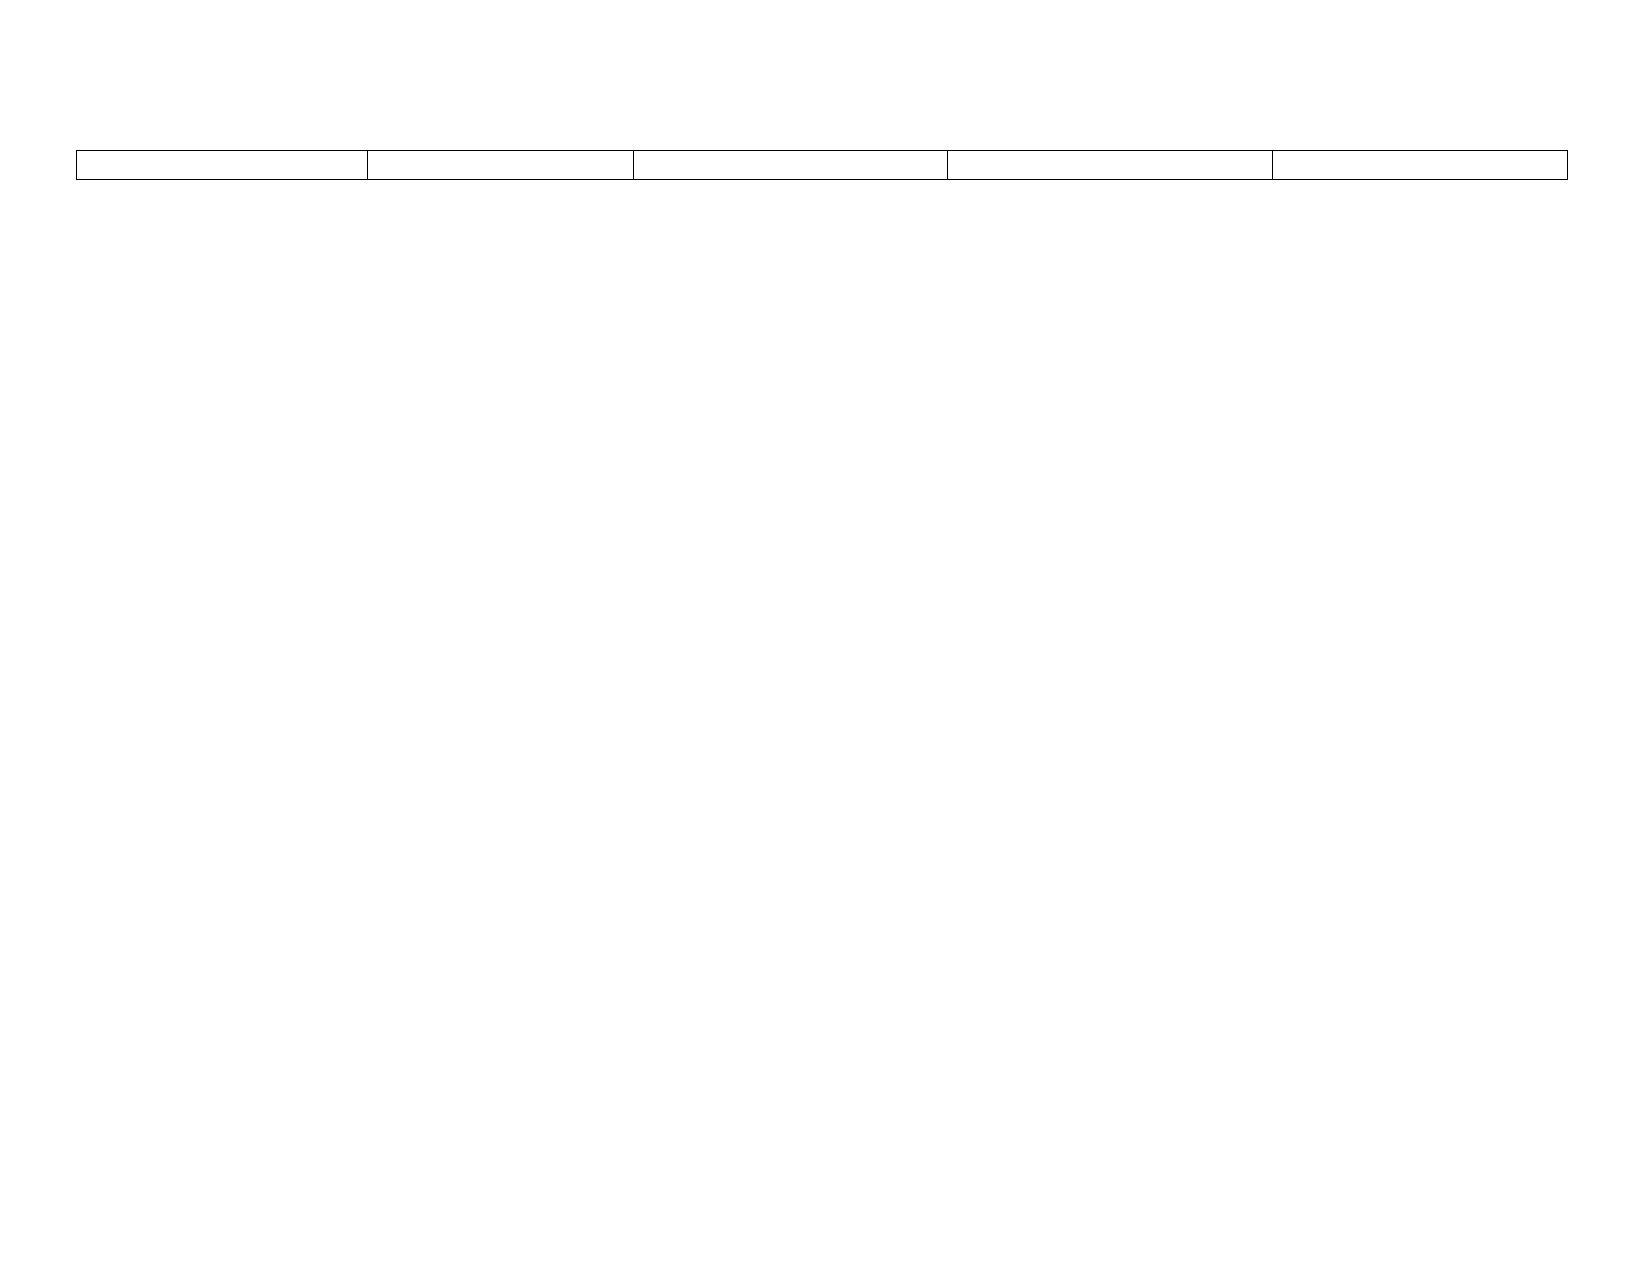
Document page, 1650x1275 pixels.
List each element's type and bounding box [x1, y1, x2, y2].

table_cell [1273, 151, 1567, 179]
table_cell [77, 151, 367, 179]
table_cell [948, 151, 1272, 179]
table_cell [634, 151, 947, 179]
table_cell [368, 151, 633, 179]
